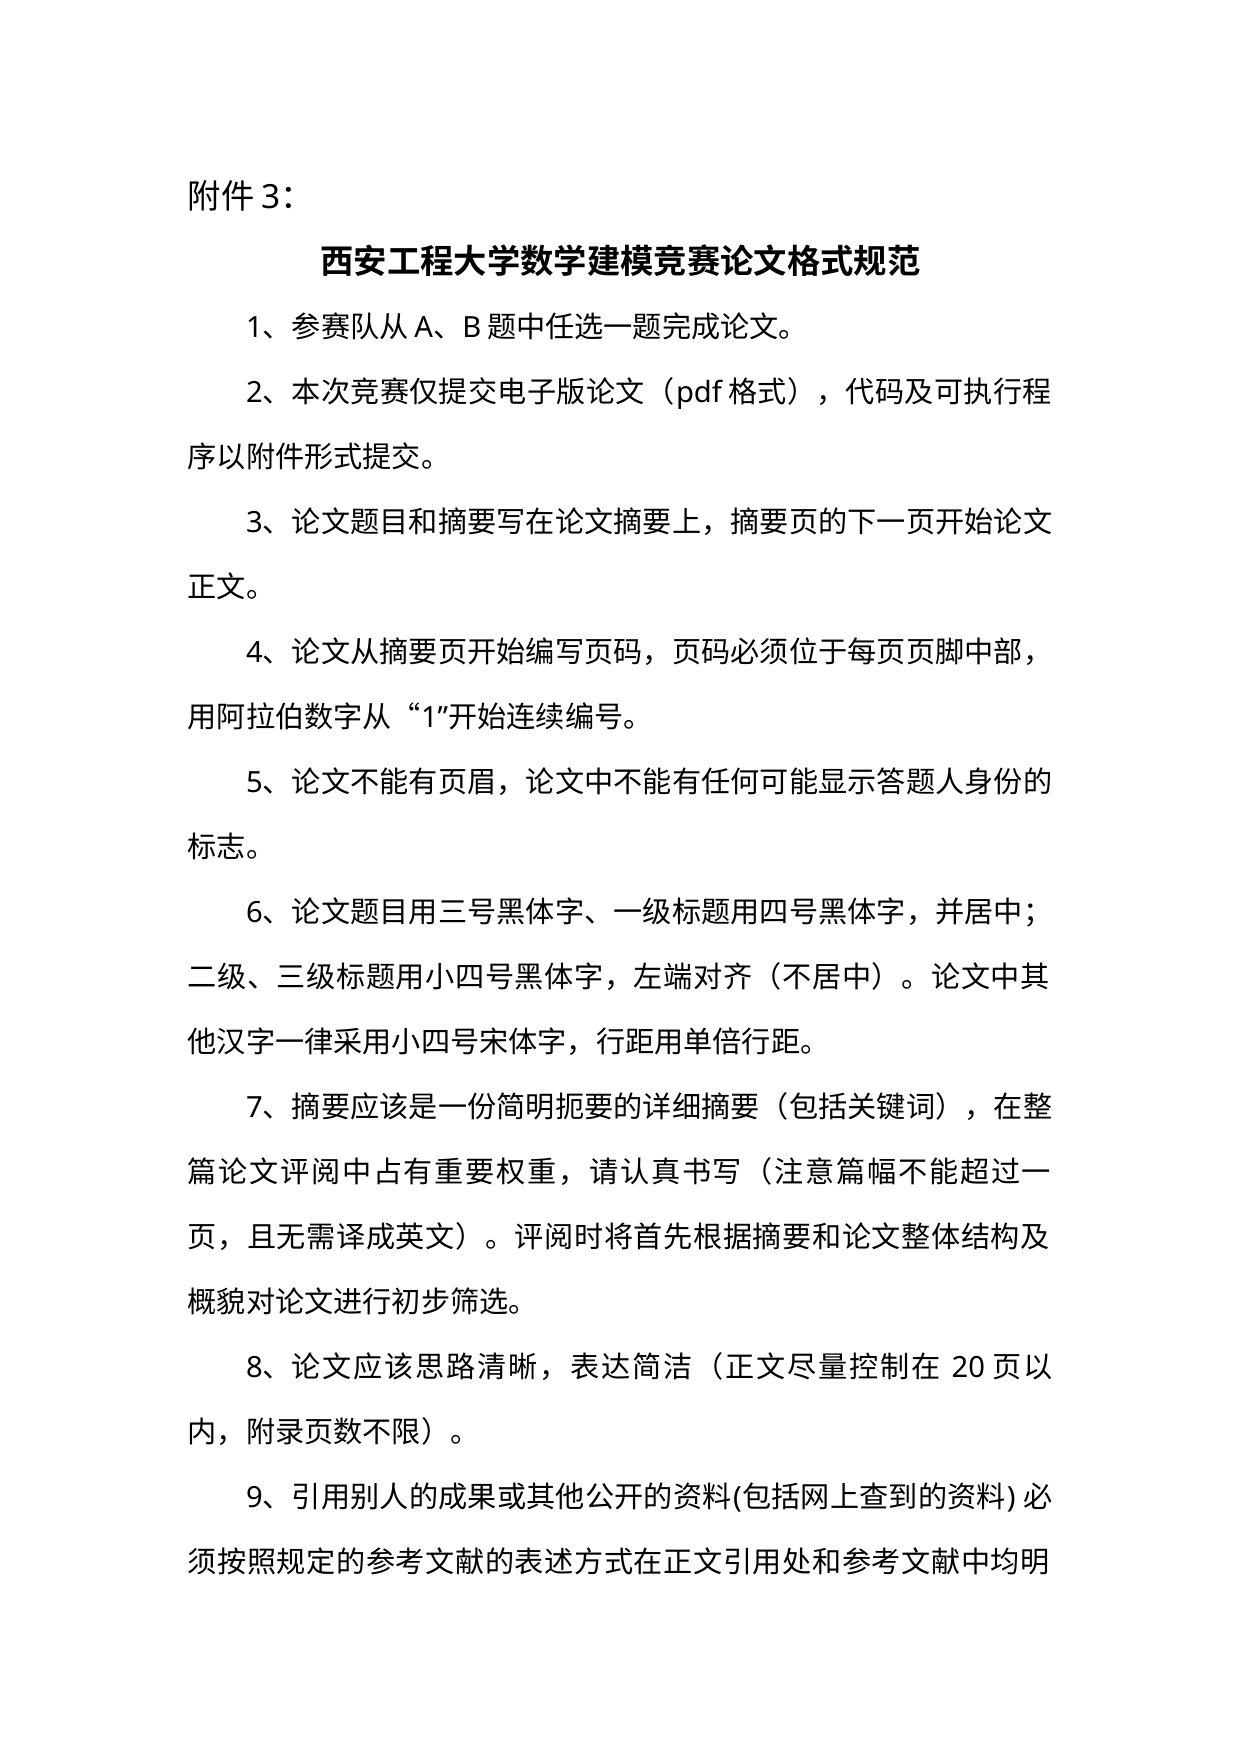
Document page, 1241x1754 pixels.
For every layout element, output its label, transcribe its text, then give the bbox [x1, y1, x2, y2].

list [187, 1462, 1053, 1592]
list 论文题目用三号黑体字、一级标题用四号黑体字，并居中；二级、三级标题用小四号黑体字，左端对齐（不居中）。论文中其他汉字一律采用小四号宋体字，行距用单倍行距。 [187, 877, 1053, 1072]
text 西安工程大学数学建模竞赛论文格式规范 [187, 227, 1053, 292]
list 本次竞赛仅提交电子版论文（pdf格式），代码及可执行程序以附件形式提交。 [187, 357, 1053, 487]
list 论文从摘要页开始编写页码，页码必须位于每页页脚中部，用阿拉伯数字从“1”开始连续编号。 [187, 617, 1053, 747]
text 附件3： [187, 162, 1053, 227]
list 论文不能有页眉，论文中不能有任何可能显示答题人身份的标志。 [187, 747, 1053, 877]
list 参赛队从A、B题中任选一题完成论文。 [187, 292, 1053, 357]
list 论文应该思路清晰，表达简洁（正文尽量控制在20页以内，附录页数不限）。 [187, 1332, 1053, 1462]
list 摘要应该是一份简明扼要的详细摘要（包括关键词），在整篇论文评阅中占有重要权重，请认真书写（注意篇幅不能超过一页，且无需译成英文）。评阅时将首先根据摘要和论文整体结构及概貌对论文进行初步筛选。 [187, 1072, 1053, 1332]
list 论文题目和摘要写在论文摘要上，摘要页的下一页开始论文正文。 [187, 487, 1053, 617]
